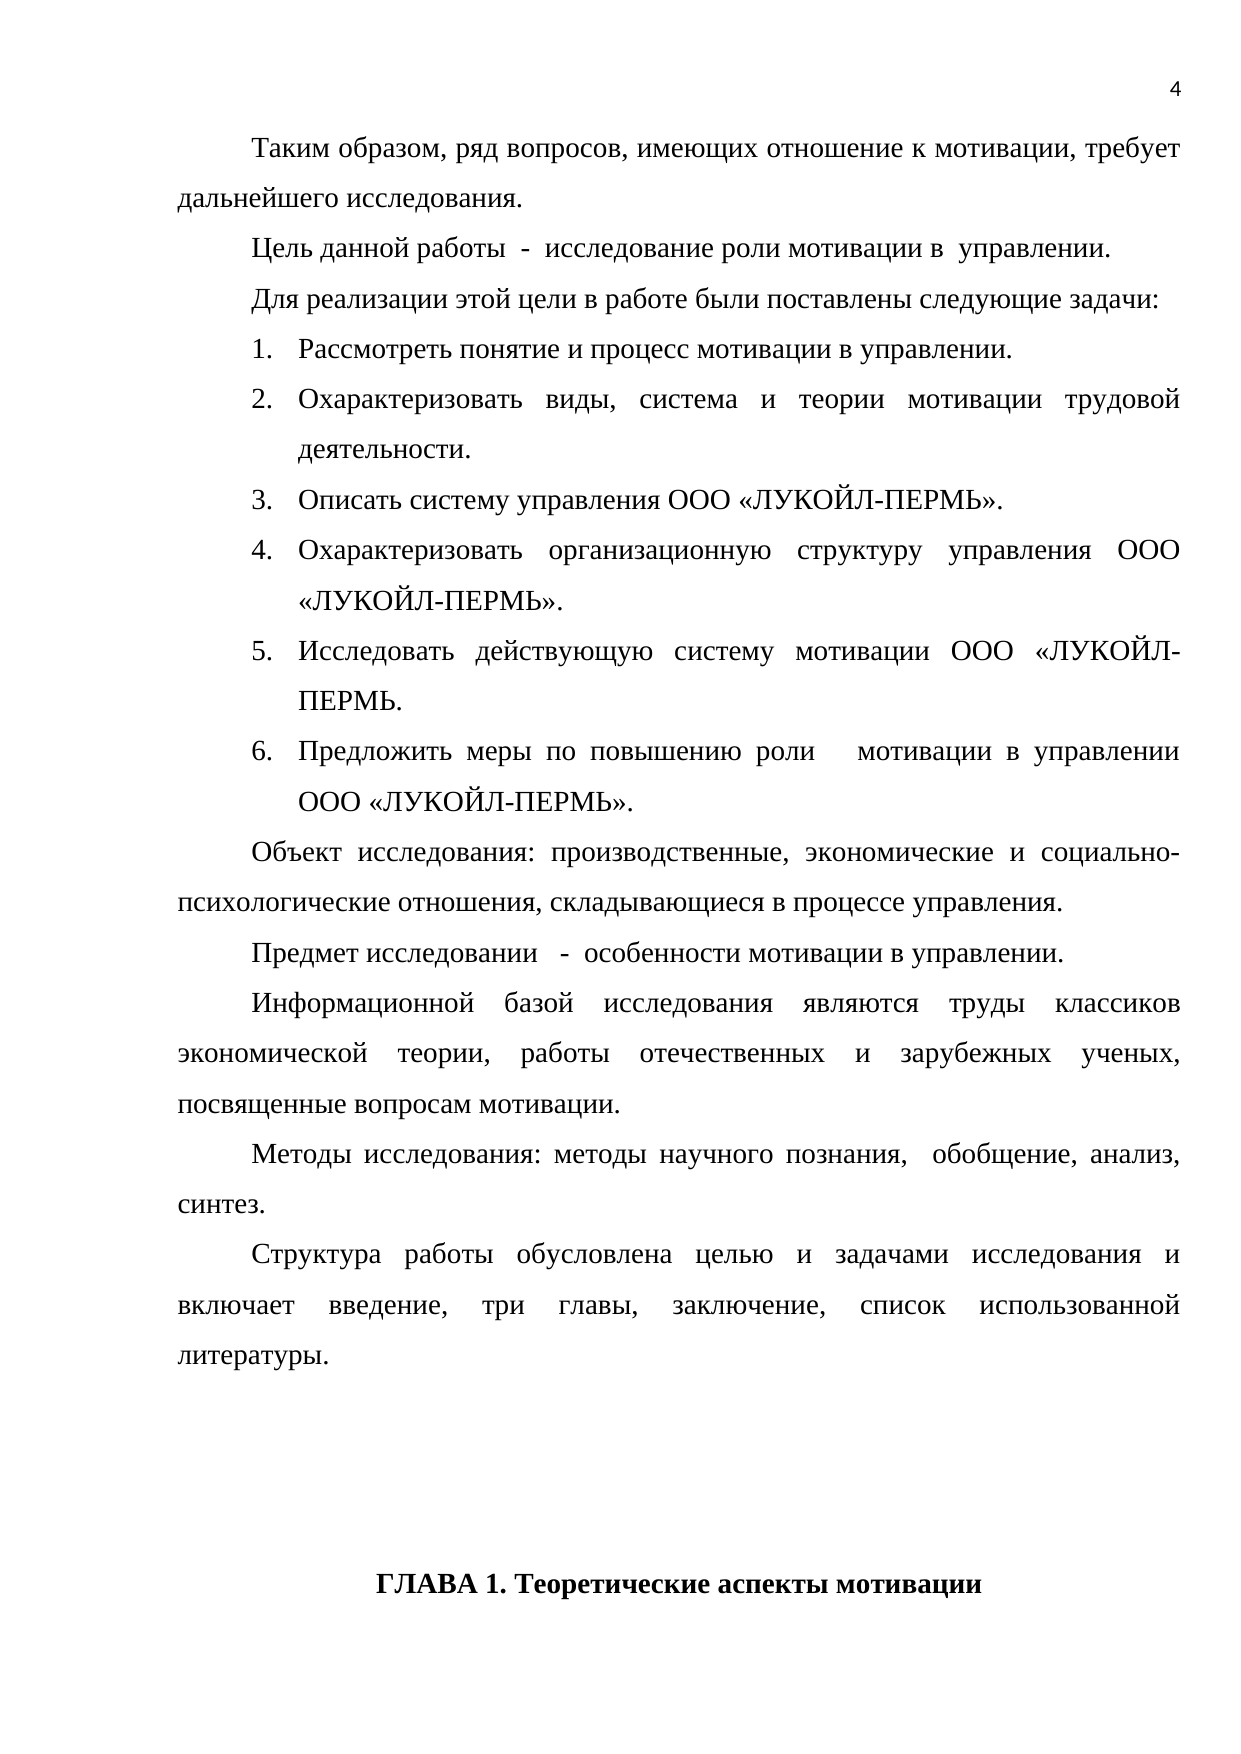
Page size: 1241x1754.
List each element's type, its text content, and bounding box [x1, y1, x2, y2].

list Исследовать действующую систему мотивации ООО «ЛУКОЙЛ-ПЕРМЬ. [251, 633, 1181, 717]
list Описать систему управления ООО «ЛУКОЙЛ-ПЕРМЬ». [251, 482, 1181, 516]
list Охарактеризовать организационную структуру управления ООО «ЛУКОЙЛ-ПЕРМЬ». [251, 532, 1181, 616]
text Предмет исследовании - особенности мотивации в управлении. [177, 935, 1181, 968]
text Структура работы обусловлена целью и задачами исследования и включает введение, три главы, заключение, список использованной литературы. [177, 1237, 1181, 1371]
text ГЛАВА 1. Теоретические аспекты мотивации [177, 1566, 1181, 1599]
list Предложить меры по повышению роли мотивации в управлении ООО «ЛУКОЙЛ-ПЕРМЬ». [251, 733, 1181, 817]
text Таким образом, ряд вопросов, имеющих отношение к мотивации, требует дальнейшего исследования. [177, 130, 1181, 214]
text Информационной базой исследования являются труды классиков экономической теории, работы отечественных и зарубежных ученых, посвященные вопросам мотивации. [177, 985, 1181, 1119]
list Охарактеризовать виды, система и теории мотивации трудовой деятельности. [251, 381, 1181, 465]
text Методы исследования: методы научного познания, обобщение, анализ, синтез. [177, 1136, 1181, 1220]
list Рассмотреть понятие и процесс мотивации в управлении. [251, 331, 1181, 364]
text Объект исследования: производственные, экономические и социально-психологические отношения, складывающиеся в процессе управления. [177, 834, 1181, 918]
text Цель данной работы - исследование роли мотивации в управлении. [177, 230, 1181, 264]
text Для реализации этой цели в работе были поставлены следующие задачи: [177, 281, 1181, 314]
